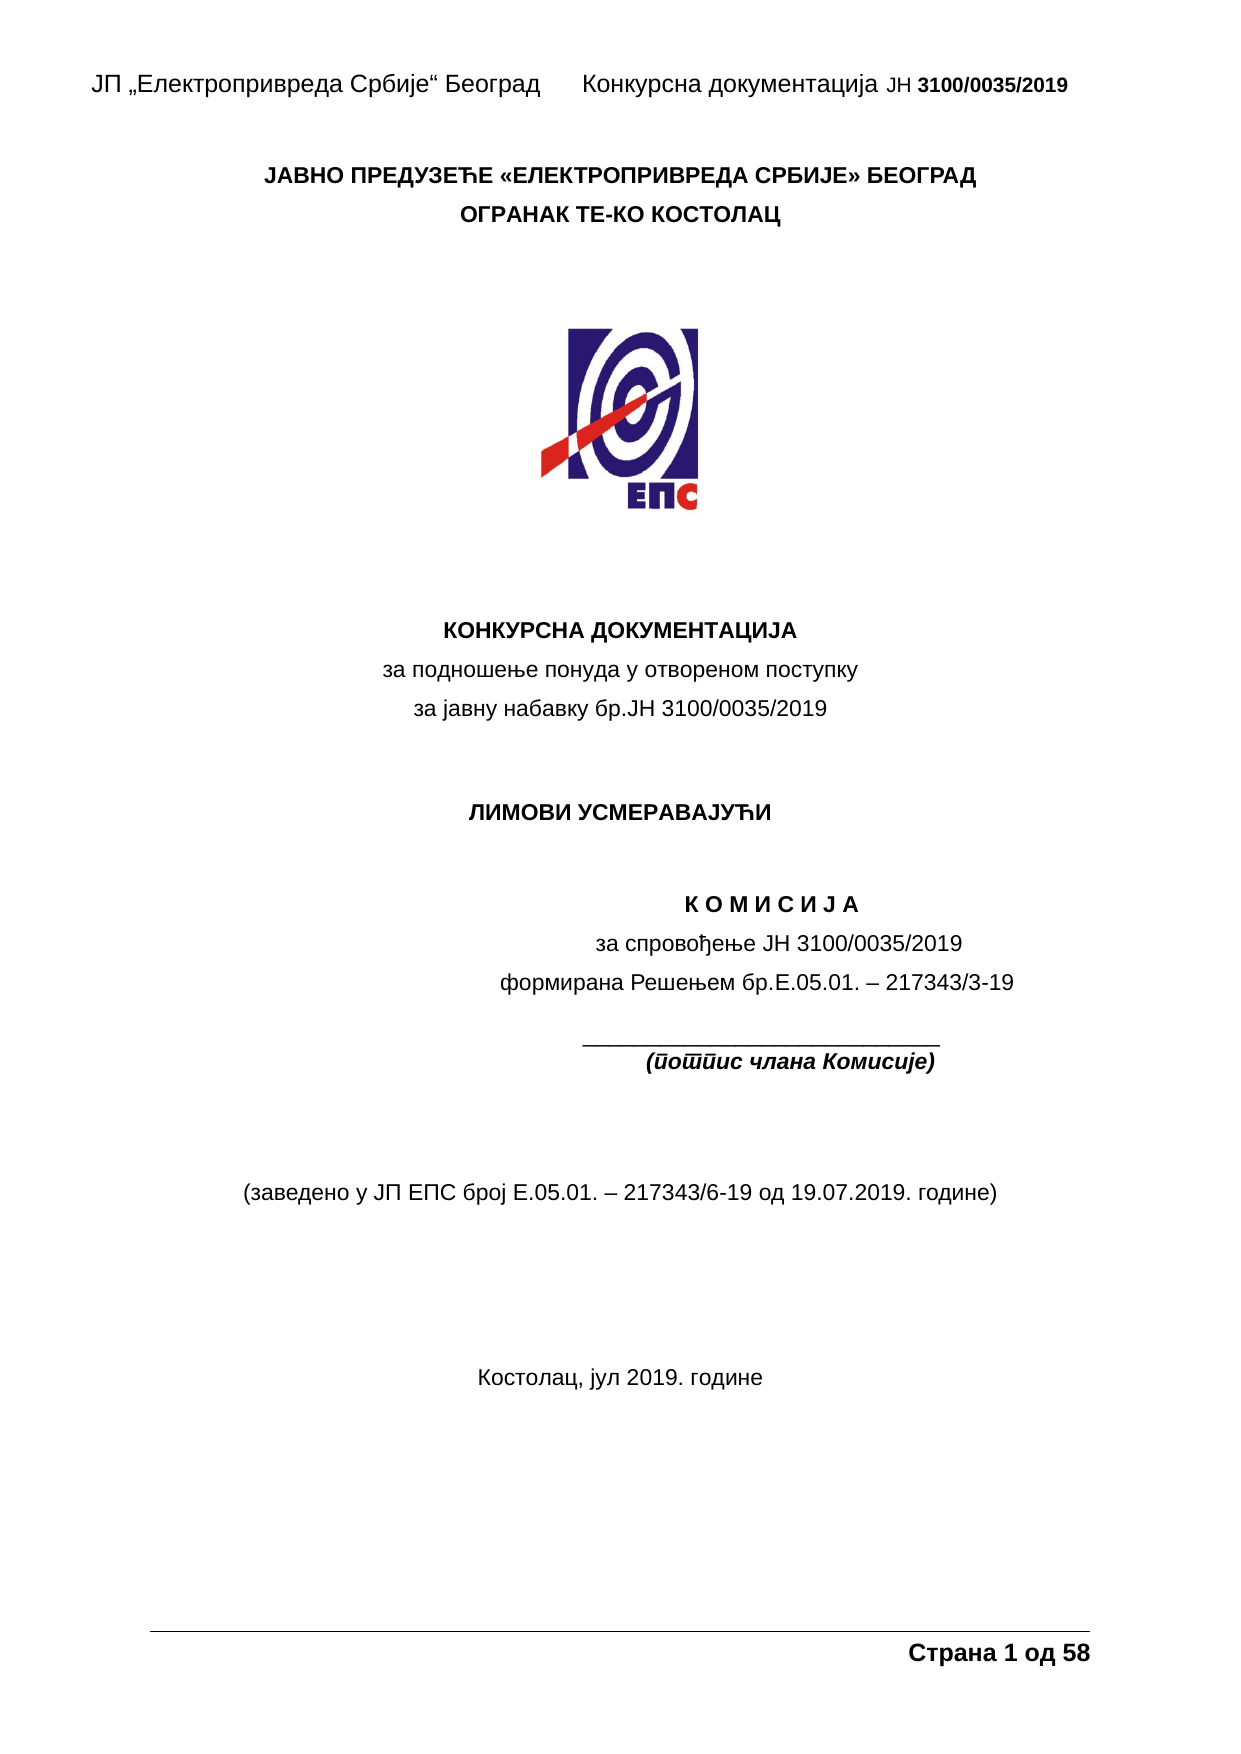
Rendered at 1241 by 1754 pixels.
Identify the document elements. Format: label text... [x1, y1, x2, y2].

text К О М И С И Ј А [150, 891, 1090, 917]
text КОНКУРСНА ДОКУМЕНТАЦИЈА [150, 617, 1090, 644]
text за спровођење ЈН 3100/0035/2019 [150, 930, 1090, 956]
title ____________________________ [150, 1021, 1090, 1048]
text ОГРАНАК ТЕ-КО КОСТОЛАЦ [150, 201, 1090, 228]
text за јавну набавку бр.ЈН 3100/0035/2019 [150, 695, 1090, 722]
title (потпис члана Комисије) [150, 1048, 1090, 1074]
title ЛИМОВИ УСМЕРАВАЈУЋИ [150, 799, 1090, 826]
text (заведено у ЈП ЕПС број E.05.01. – 217343/6-19 од 19.07.2019. године) [150, 1179, 1090, 1206]
text за подношење понуда у oтвореном поступку [150, 656, 1090, 683]
text формирана Решењем бр.Е.05.01. – 217343/3-19 [150, 968, 1090, 995]
text ЈАВНО ПРЕДУЗЕЋЕ «ЕЛЕКТРОПРИВРЕДА СРБИЈЕ» БЕОГРАД [150, 162, 1090, 189]
text Костолац, јул 2019. године [150, 1364, 1090, 1390]
picture [521, 317, 719, 528]
